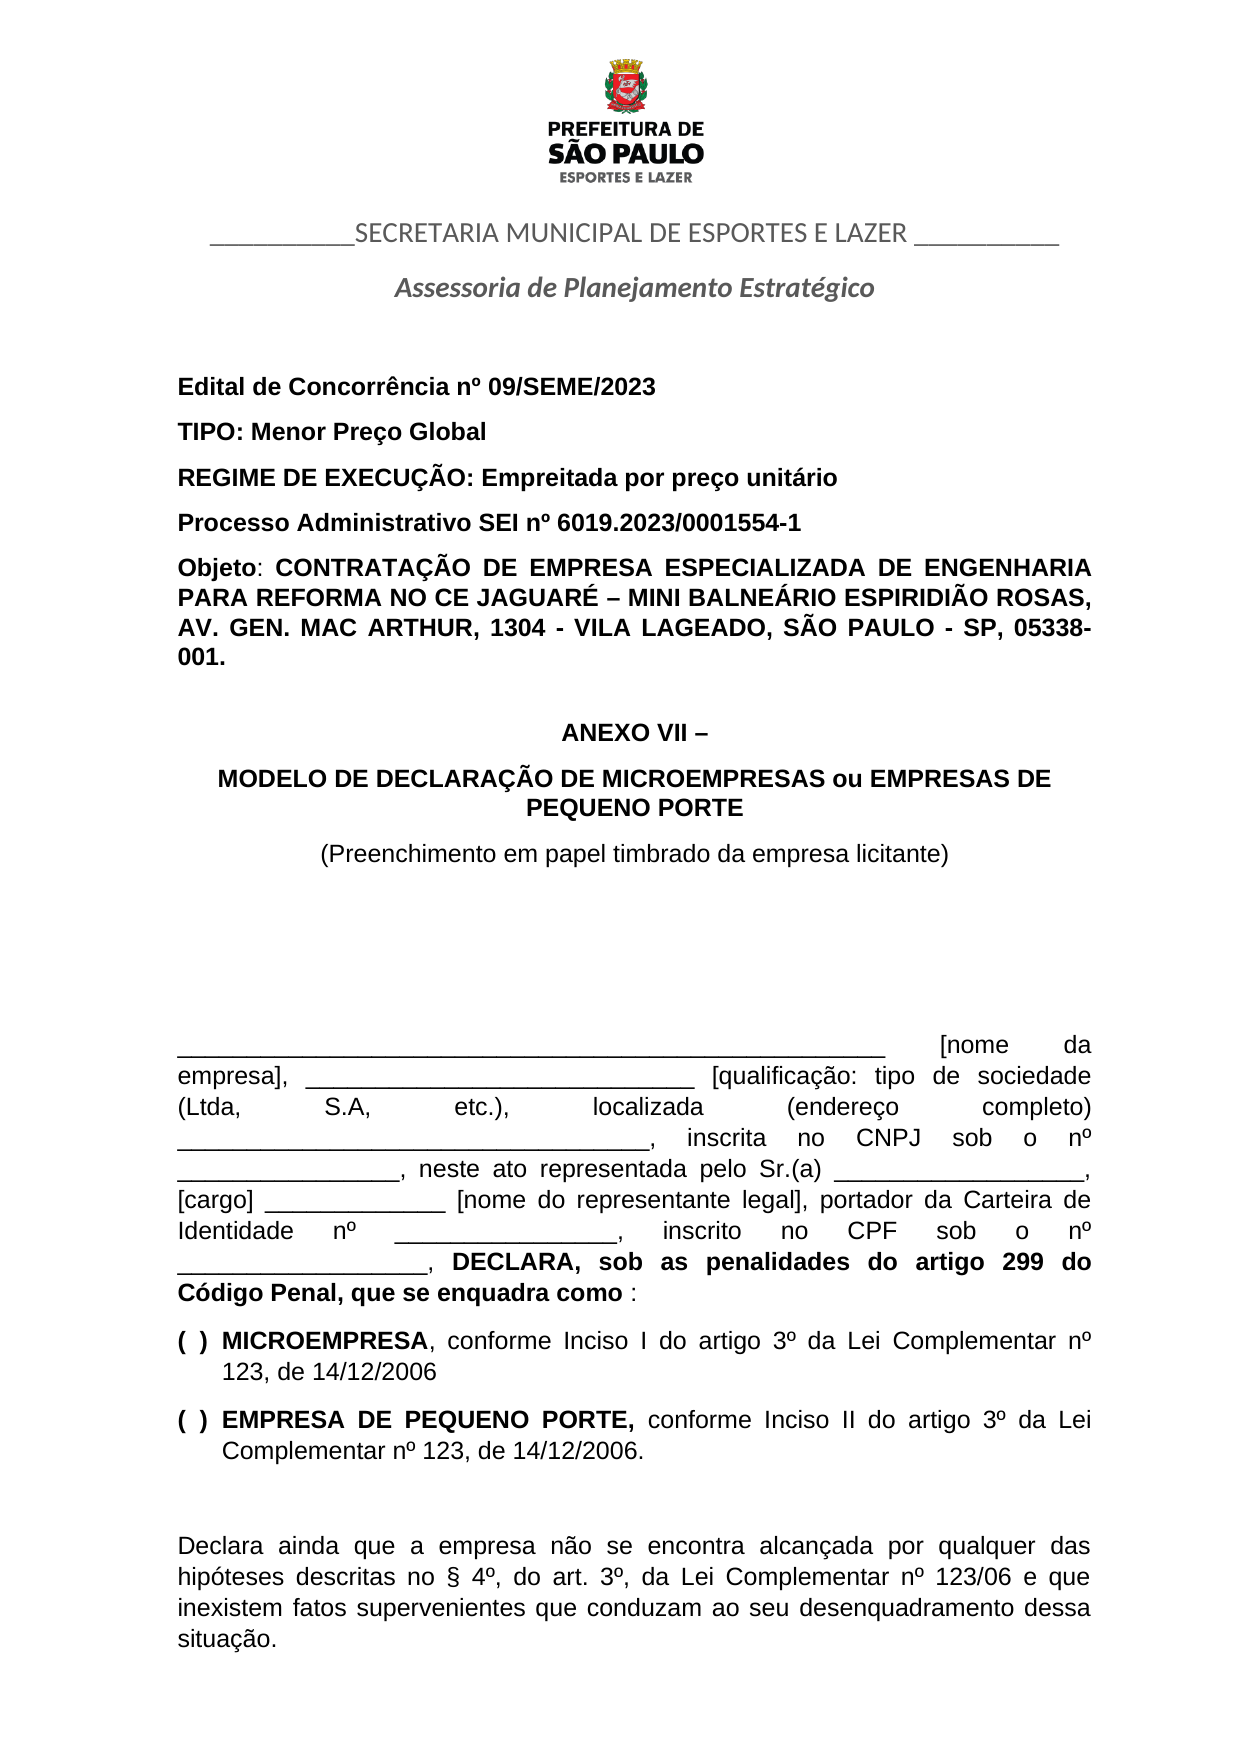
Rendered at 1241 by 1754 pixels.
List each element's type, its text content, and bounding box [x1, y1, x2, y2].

text (Preenchimento em papel timbrado da empresa licitante) [177, 839, 1092, 868]
text TIPO: Menor Preço Global [177, 417, 1092, 446]
text Edital de Concorrência nº 09/SEME/2023 [177, 372, 1092, 400]
text MODELO DE DECLARAÇÃO DE MICROEMPRESAS ou EMPRESAS DE PEQUENO PORTE [177, 764, 1092, 823]
text REGIME DE EXECUÇÃO: Empreitada por preço unitário [177, 462, 1092, 491]
picture [513, 36, 739, 205]
text Objeto: CONTRATAÇÃO DE EMPRESA ESPECIALIZADA DE ENGENHARIA PARA REFORMA NO CE JAGUARÉ – MINI BALNEÁRIO ESPIRIDIÃO ROSAS, AV. GEN. MAC ARTHUR, 1304 - VILA LAGEADO, SÃO PAULO - SP, 05338-001. [177, 553, 1092, 671]
text ANEXO VII – [177, 718, 1092, 748]
text ( ) MICROEMPRESA, conforme Inciso I do artigo 3º da Lei Complementar nº 123, de 14/12/2006 [177, 1326, 1092, 1386]
text Processo Administrativo SEI nº 6019.2023/0001554-1 [177, 508, 1092, 537]
text Declara ainda que a empresa não se encontra alcançada por qualquer das hipóteses descritas no § 4º, do art. 3º, da Lei Complementar nº 123/06 e que inexistem fatos supervenientes que conduzam ao seu desenquadramento dessa situação. [177, 1531, 1092, 1653]
text ( ) EMPRESA DE PEQUENO PORTE, conforme Inciso II do artigo 3º da Lei Complementar nº 123, de 14/12/2006. [177, 1405, 1092, 1465]
text ___________________________________________________ [nome da empresa], ____________________________ [qualificação: tipo de sociedade (Ltda, S.A, etc.), localizada (endereço completo) __________________________________, inscrita no CNPJ sob o nº ________________, neste ato representada pelo Sr.(a) __________________, [cargo] _____________ [nome do representante legal], portador da Carteira de Identidade nº ________________, inscrito no CPF sob o nº __________________, DECLARA, sob as penalidades do artigo 299 do Código Penal, que se enquadra como : [177, 1030, 1092, 1307]
